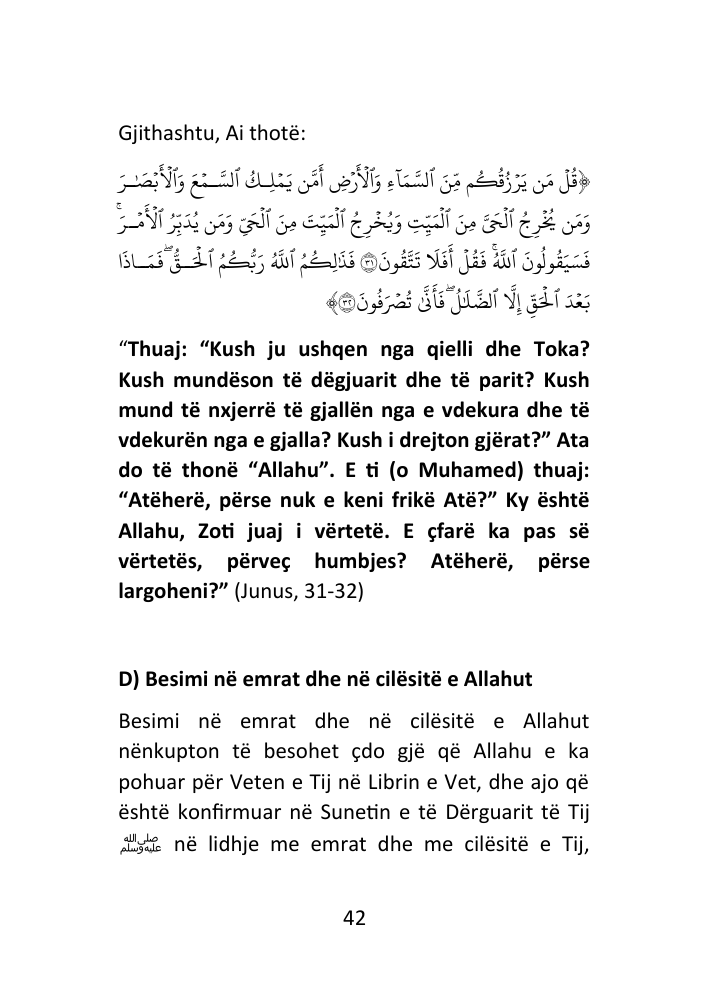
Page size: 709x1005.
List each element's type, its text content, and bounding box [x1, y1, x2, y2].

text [118, 706, 591, 858]
text D) Besimi në emrat dhe në cilësitë e Allahut [118, 664, 591, 692]
text ﴿قُلۡ مَن يَرۡزُقُكُم مِّنَ ٱلسَّمَآءِ وَٱلۡأَرۡضِ أَمَّن يَمۡلِكُ ٱلسَّمۡعَ وَٱلۡأَبۡصَٰرَ وَمَن يُخۡرِجُ ٱلۡحَيَّ مِنَ ٱلۡمَيِّتِ وَيُخۡرِجُ ٱلۡمَيِّتَ مِنَ ٱلۡحَيِّ وَمَن يُدَبِّرُ ٱلۡأَمۡرَۚ فَسَيَقُولُونَ ٱللَّهُۚ فَقُلۡ أَفَلَا تَتَّقُونَ٣١ فَذَٰلِكُمُ ٱللَّهُ رَبُّكُمُ ٱلۡحَقُّۖ فَمَاذَا بَعۡدَ ٱلۡحَقِّ إِلَّا ٱلضَّلَٰلُۖ فَأَنَّىٰ تُصۡرَفُونَ٣٢﴾ [118, 161, 591, 322]
text Gjithashtu, Ai thotë: [118, 118, 591, 146]
text “Thuaj: “Kush ju ushqen nga qielli dhe Toka? Kush mundëson të dëgjuarit dhe të parit? Kush mund të nxjerrë të gjallën nga e vdekura dhe të vdekurën nga e gjalla? Kush i drejton gjërat?” Ata do të thonë “Allahu”. E ti (o Muhamed) thuaj: “Atëherë, përse nuk e keni frikë Atë?” Ky është Allahu, Zoti juaj i vërtetë. E çfarë ka pas së vërtetës, përveç humbjes? Atëherë, përse largoheni?” (Junus, 31-32) [118, 334, 591, 604]
